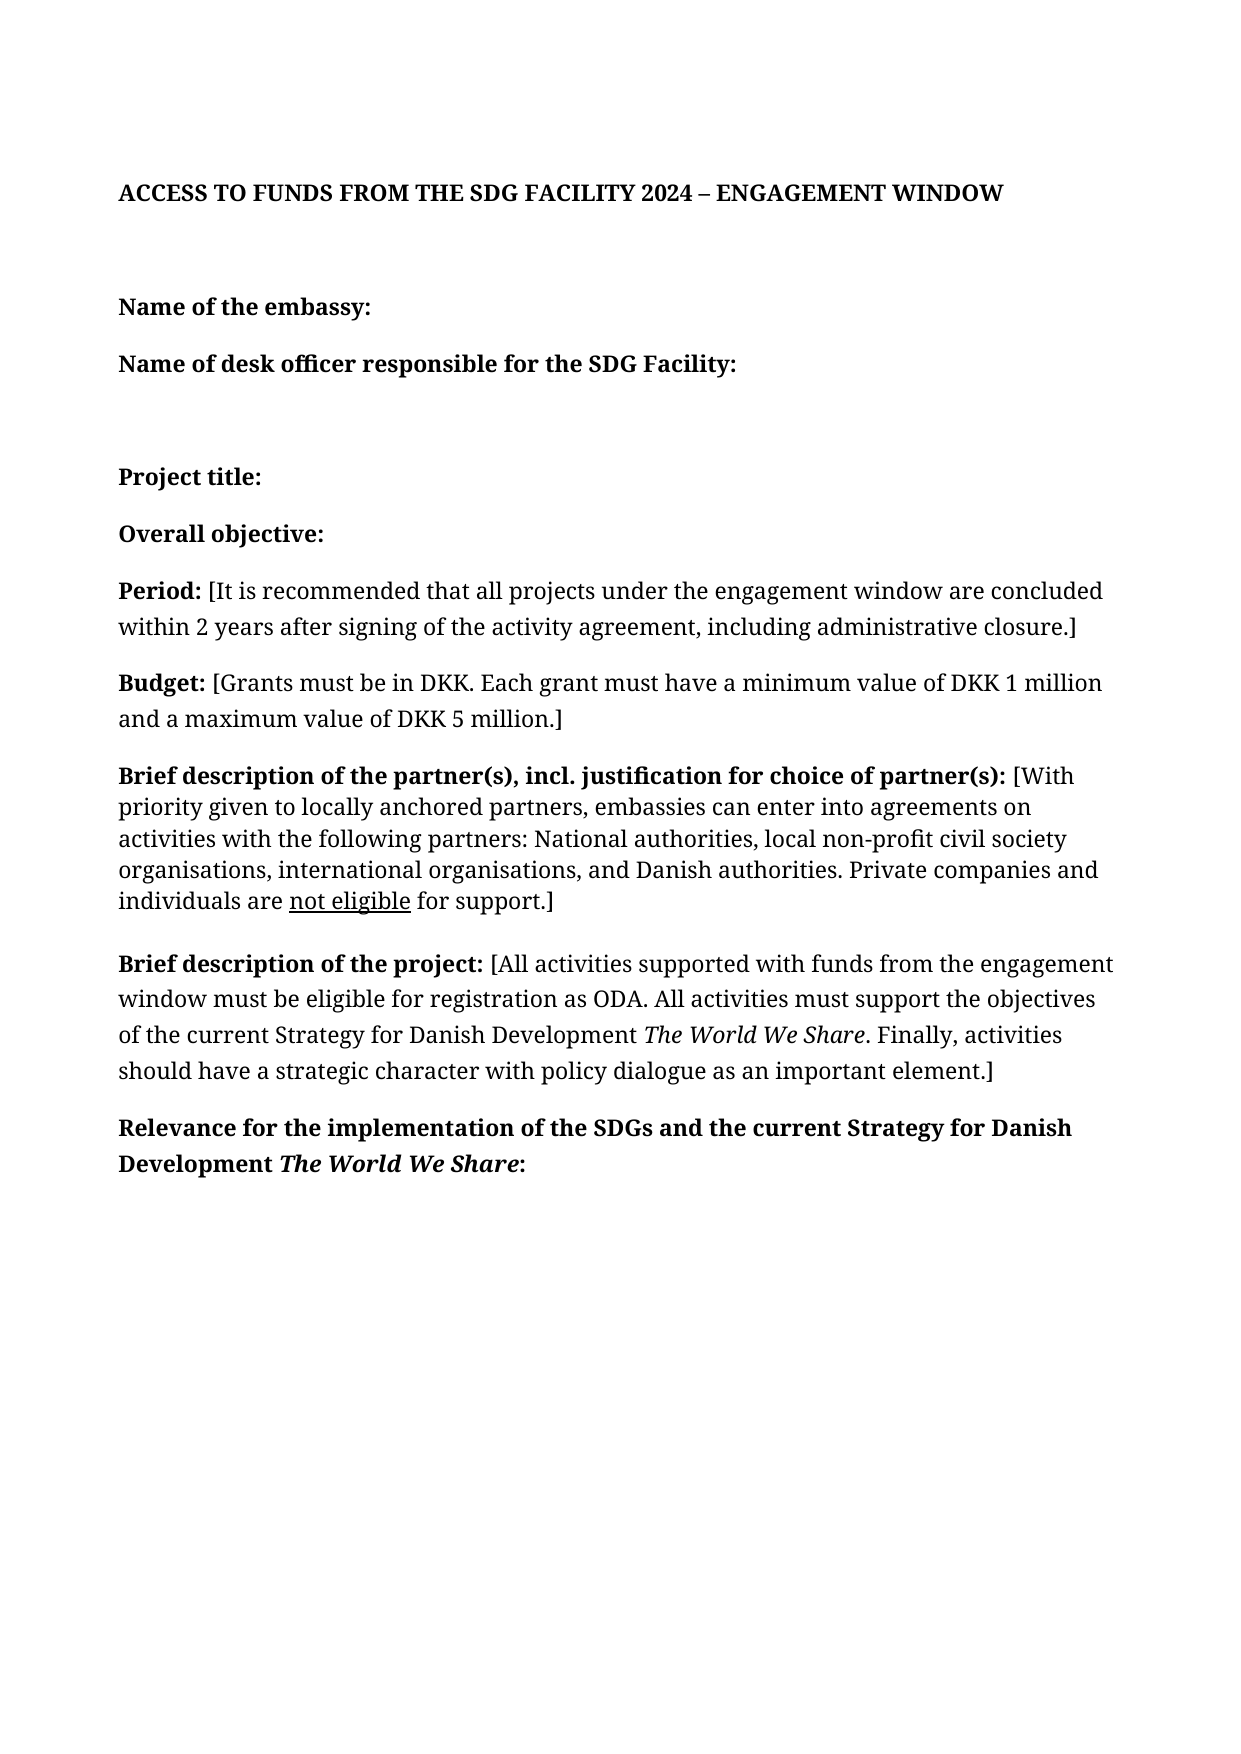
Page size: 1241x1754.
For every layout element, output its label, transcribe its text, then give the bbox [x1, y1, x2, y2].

text Project title: [118, 461, 1122, 492]
text Budget: [Grants must be in DKK. Each grant must have a minimum value of DKK 1 million and a maximum value of DKK 5 million.] [118, 667, 1122, 734]
text Brief description of the project: [All activities supported with funds from the engagement window must be eligible for registration as ODA. All activities must support the objectives of the current Strategy for Danish Development The World We Share. Finally, activities should have a strategic character with policy dialogue as an important element.] [118, 947, 1122, 1087]
text Brief description of the partner(s), incl. justification for choice of partner(s): [With priority given to locally anchored partners, embassies can enter into agreements on activities with the following partners: National authorities, local non-profit civil society organisations, international organisations, and Danish authorities. Private companies and individuals are not eligible for support.] [118, 760, 1122, 916]
text ACCESS TO FUNDS FROM THE SDG FACILITY 2024 – ENGAGEMENT WINDOW [118, 177, 1122, 208]
text Name of desk officer responsible for the SDG Facility: [118, 347, 1122, 379]
text Relevance for the implementation of the SDGs and the current Strategy for Danish Development The World We Share: [118, 1112, 1122, 1179]
text Overall objective: [118, 518, 1122, 549]
text Name of the embassy: [118, 291, 1122, 322]
text Period: [It is recommended that all projects under the engagement window are concluded within 2 years after signing of the activity agreement, including administrative closure.] [118, 574, 1122, 642]
